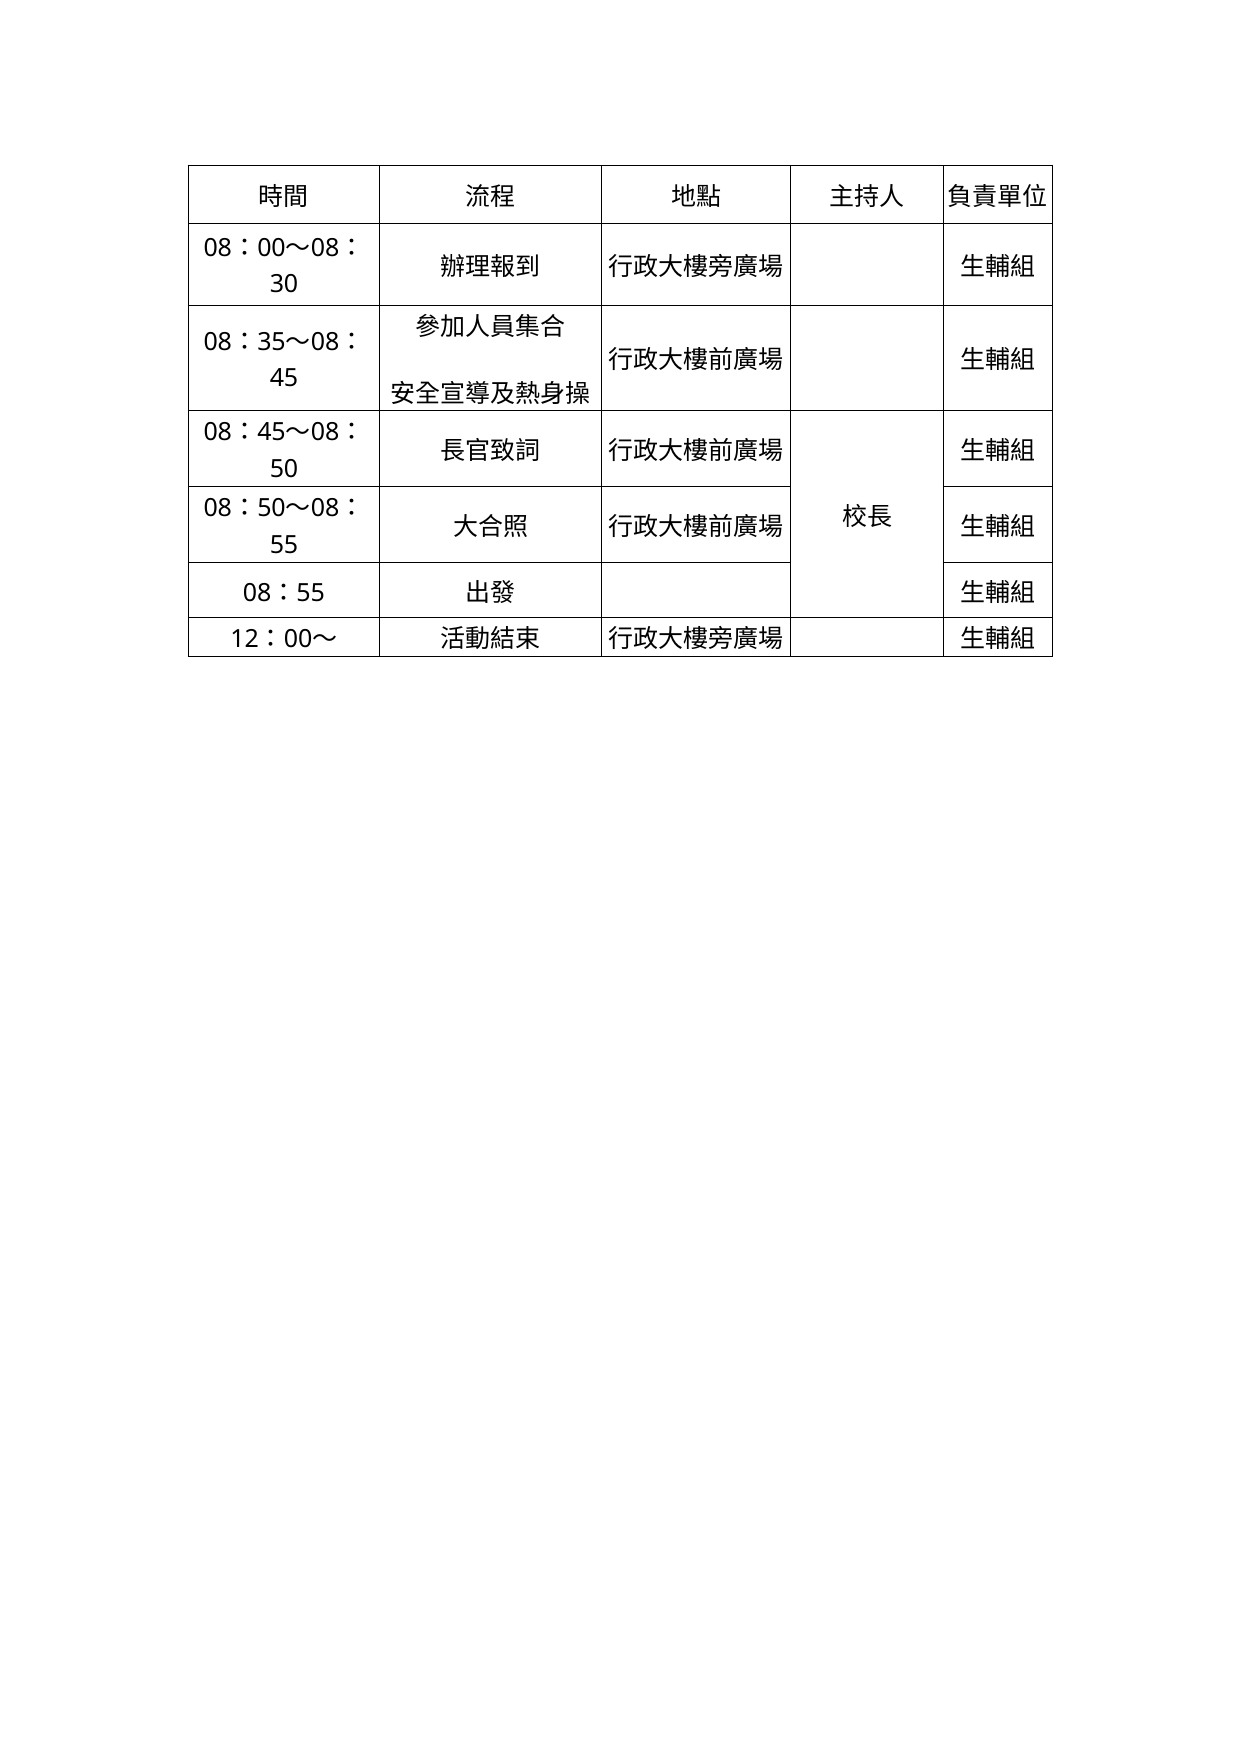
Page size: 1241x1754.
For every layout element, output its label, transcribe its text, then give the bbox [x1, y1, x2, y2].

table_cell 校長 [791, 411, 943, 617]
table_cell [791, 224, 943, 305]
table_cell 行政大樓前廣場 [602, 306, 790, 410]
table_cell [791, 306, 943, 410]
table_header 負責單位 [944, 166, 1052, 223]
table_cell 參加人員集合 安全宣導及熱身操 [380, 306, 601, 410]
table_cell 生輔組 [944, 306, 1052, 410]
table_cell 08：35〜08：45 [189, 306, 379, 410]
table_cell 辦理報到 [380, 224, 601, 305]
table_cell 生輔組 [944, 487, 1052, 562]
table_cell [791, 618, 943, 656]
table_header 流程 [380, 166, 601, 223]
table_cell 長官致詞 [380, 411, 601, 486]
table_cell 出發 [380, 563, 601, 617]
table_cell 行政大樓旁廣場 [602, 224, 790, 305]
table_cell 行政大樓旁廣場 [602, 618, 790, 656]
table_cell 生輔組 [944, 224, 1052, 305]
table_cell 生輔組 [944, 563, 1052, 617]
table_header 時間 [189, 166, 379, 223]
table_cell 08：00〜08：30 [189, 224, 379, 305]
table_cell 行政大樓前廣場 [602, 487, 790, 562]
table_cell 08：50〜08：55 [189, 487, 379, 562]
table_cell [602, 563, 790, 617]
table_cell 12：00〜 [189, 618, 379, 656]
table_cell 活動結束 [380, 618, 601, 656]
table_cell 大合照 [380, 487, 601, 562]
table_cell 行政大樓前廣場 [602, 411, 790, 486]
table_cell 08：55 [189, 563, 379, 617]
table_header 地點 [602, 166, 790, 223]
table_cell 08：45〜08：50 [189, 411, 379, 486]
table_cell 生輔組 [944, 411, 1052, 486]
table_header 主持人 [791, 166, 943, 223]
table_cell 生輔組 [944, 618, 1052, 656]
